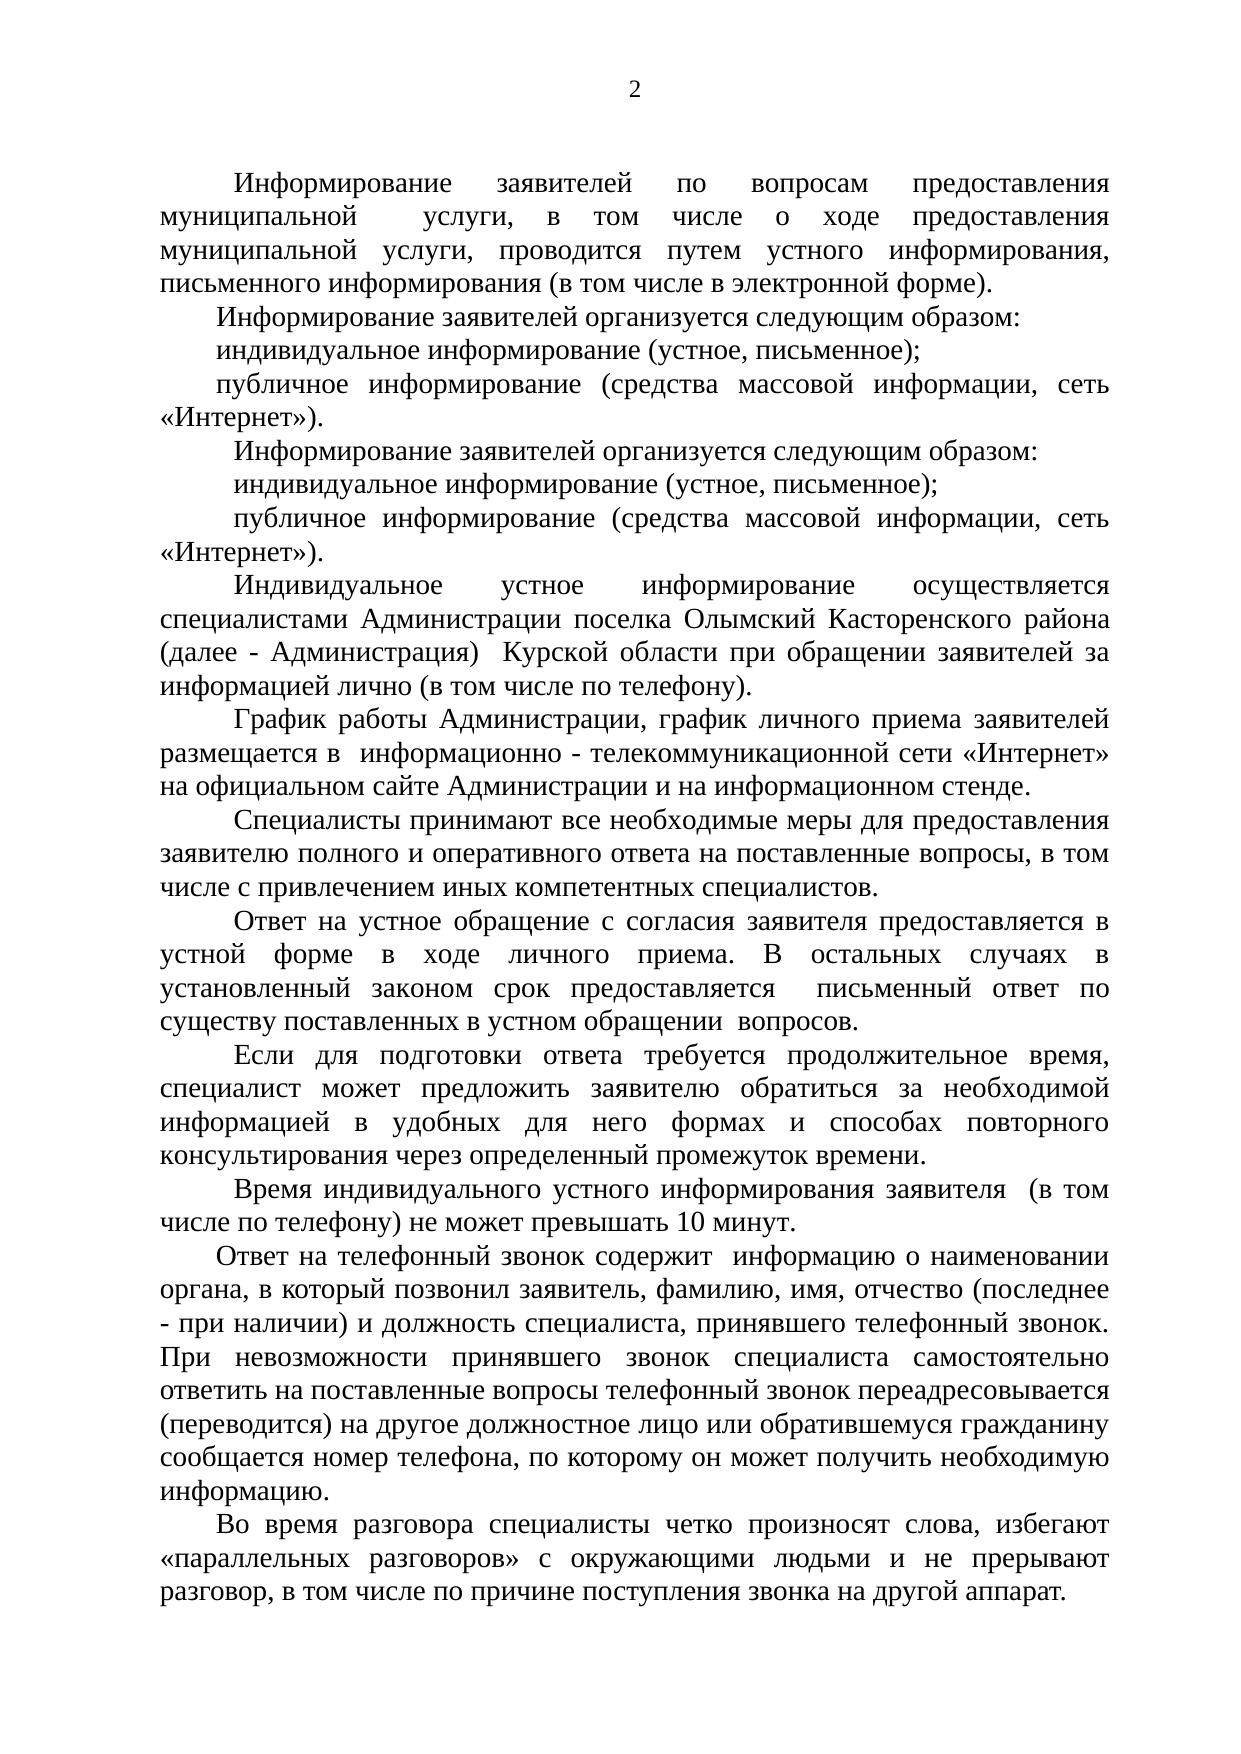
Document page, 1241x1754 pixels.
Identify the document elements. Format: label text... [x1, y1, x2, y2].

text Информирование заявителей организуется следующим образом: [159, 433, 1110, 467]
text Если для подготовки ответа требуется продолжительное время, специалист может предложить заявителю обратиться за необходимой информацией в удобных для него формах и способах повторного консультирования через определенный промежуток времени. [159, 1037, 1110, 1171]
text График работы Администрации, график личного приема заявителей размещается в информационно - телекоммуникационной сети «Интернет» на официальном сайте Администрации и на информационном стенде. [159, 701, 1110, 802]
text индивидуальное информирование (устное, письменное); [159, 467, 1110, 500]
text Во время разговора специалисты четко произносят слова, избегают «параллельных разговоров» с окружающими людьми и не прерывают разговор, в том числе по причине поступления звонка на другой аппарат. [159, 1506, 1110, 1607]
text Индивидуальное устное информирование осуществляется специалистами Администрации поселка Олымский Касторенского района (далее - Администрация) Курской области при обращении заявителей за информацией лично (в том числе по телефону). [159, 567, 1110, 701]
text Ответ на устное обращение с согласия заявителя предоставляется в устной форме в ходе личного приема. В остальных случаях в установленный законом срок предоставляется письменный ответ по существу поставленных в устном обращении вопросов. [159, 903, 1110, 1037]
text Специалисты принимают все необходимые меры для предоставления заявителю полного и оперативного ответа на поставленные вопросы, в том числе с привлечением иных компетентных специалистов. [159, 802, 1110, 903]
text публичное информирование (средства массовой информации, сеть «Интернет»). [159, 366, 1110, 433]
text Информирование заявителей организуется следующим образом: [159, 299, 1110, 332]
text публичное информирование (средства массовой информации, сеть «Интернет»). [159, 500, 1110, 567]
text Информирование заявителей по вопросам предоставления муниципальной услуги, в том числе о ходе предоставления муниципальной услуги, проводится путем устного информирования, письменного информирования (в том числе в электронной форме). [159, 165, 1110, 299]
text Время индивидуального устного информирования заявителя (в том числе по телефону) не может превышать 10 минут. [159, 1171, 1110, 1238]
text индивидуальное информирование (устное, письменное); [159, 332, 1110, 366]
text Ответ на телефонный звонок содержит информацию о наименовании органа, в который позвонил заявитель, фамилию, имя, отчество (последнее - при наличии) и должность специалиста, принявшего телефонный звонок. При невозможности принявшего звонок специалиста самостоятельно ответить на поставленные вопросы телефонный звонок переадресовывается (переводится) на другое должностное лицо или обратившемуся гражданину сообщается номер телефона, по которому он может получить необходимую информацию. [159, 1238, 1110, 1506]
